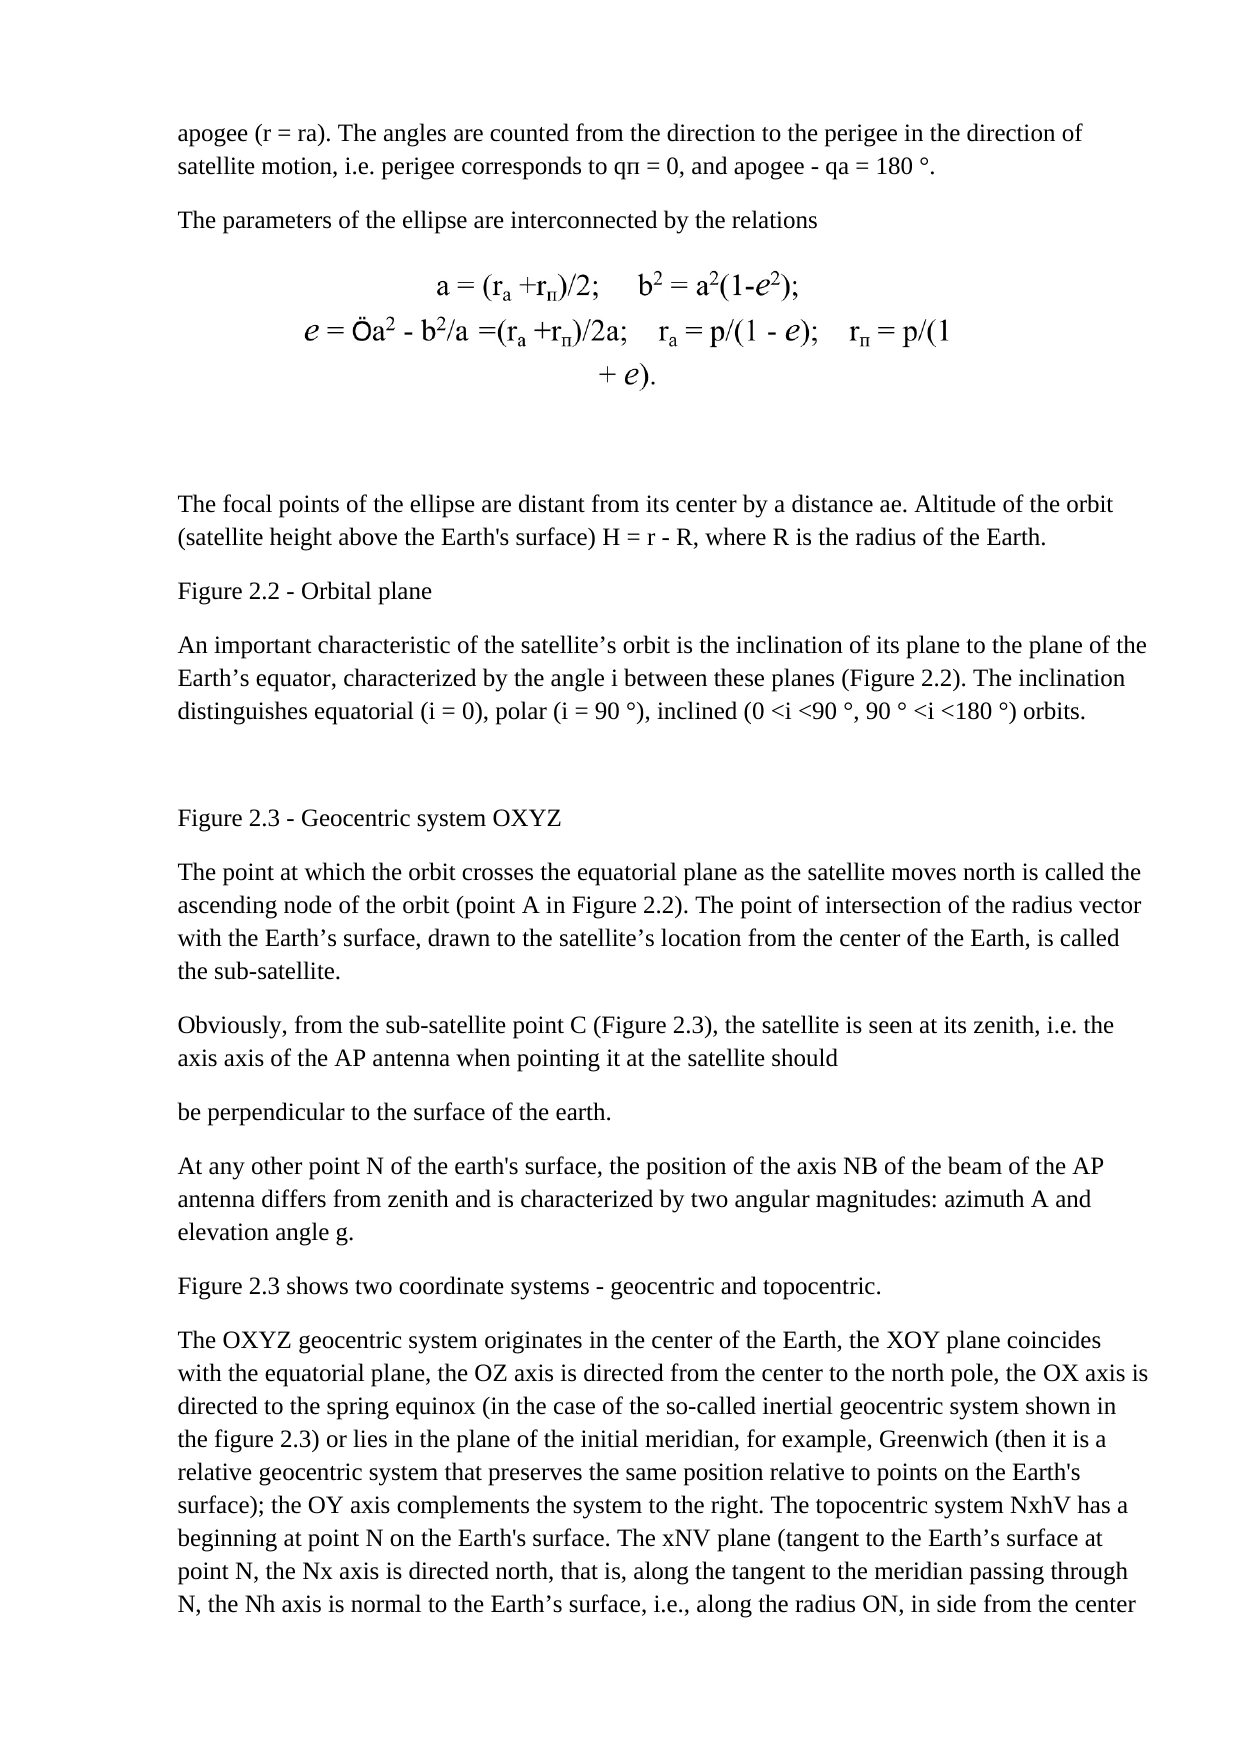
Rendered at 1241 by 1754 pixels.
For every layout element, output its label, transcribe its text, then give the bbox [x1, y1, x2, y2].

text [177, 1325, 1152, 1618]
text The focal points of the ellipse are distant from its center by a distance ae. Altitude of the orbit (satellite height above the Earth's surface) H = r - R, where R is the radius of the Earth. [177, 489, 1152, 551]
picture [177, 260, 1003, 406]
text Figure 2.3 - Geocentric system OXYZ [177, 803, 1152, 832]
text The parameters of the ellipse are interconnected by the relations [177, 205, 1152, 234]
text Obviously, from the sub-satellite point C (Figure 2.3), the satellite is seen at its zenith, i.e. the axis axis of the AP antenna when pointing it at the satellite should [177, 1010, 1152, 1072]
text At any other point N of the earth's surface, the position of the axis NB of the beam of the AP antenna differs from zenith and is characterized by two angular magnitudes: azimuth A and elevation angle g. [177, 1151, 1152, 1246]
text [177, 118, 1152, 180]
text Figure 2.3 shows two coordinate systems - geocentric and topocentric. [177, 1271, 1152, 1299]
text The point at which the orbit crosses the equatorial plane as the satellite moves north is called the ascending node of the orbit (point A in Figure 2.2). The point of intersection of the radius vector with the Earth’s surface, drawn to the satellite’s location from the center of the Earth, is called the sub-satellite. [177, 857, 1152, 985]
text Figure 2.2 - Orbital plane [177, 576, 1152, 604]
text be perpendicular to the surface of the earth. [177, 1097, 1152, 1126]
text An important characteristic of the satellite’s orbit is the inclination of its plane to the plane of the Earth’s equator, characterized by the angle i between these planes (Figure 2.2). The inclination distinguishes equatorial (i = 0), polar (i = 90 °), inclined (0 <i <90 °, 90 ° <i <180 °) orbits. [177, 630, 1152, 724]
